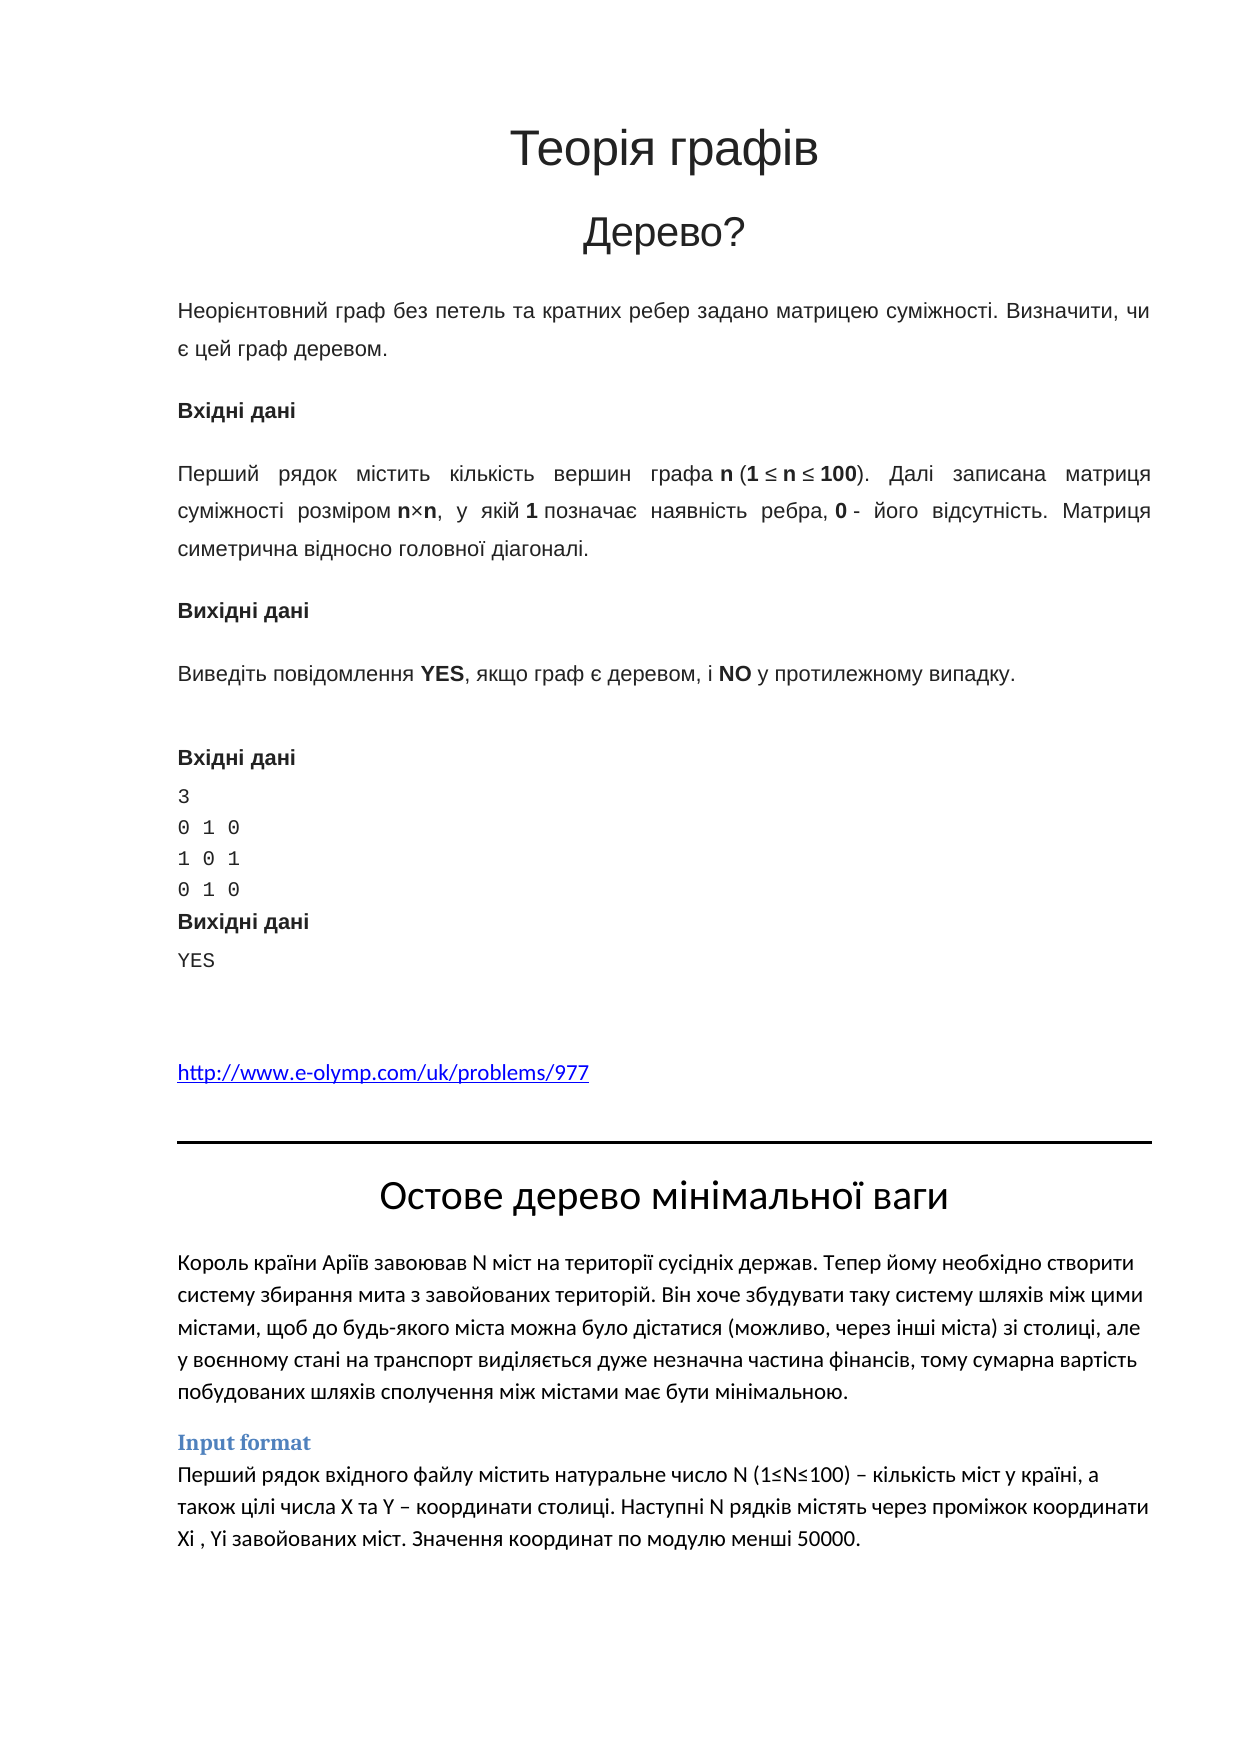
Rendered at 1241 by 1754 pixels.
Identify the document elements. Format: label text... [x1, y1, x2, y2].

text 0 1 0 [177, 809, 1152, 841]
text Вихідні дані [177, 586, 1152, 623]
text Виведіть повідомлення YES, якщо граф є деревом, і NO у протилежному випадку. [177, 648, 1152, 686]
text YES [177, 942, 1152, 973]
text Король країни Аріїв завоював N міст на території сусідніх держав. Тепер йому необхідно створити систему збирання мита з завойованих територій. Він хоче збудувати таку систему шляхів між цими містами, щоб до будь-якого міста можна було дістатися (можливо, через інші міста) зі столиці, але у воєнному стані на транспорт виділяється дуже незначна частина фінансів, тому сумарна вартість побудованих шляхів сполучення між містами має бути мінімальною. [177, 1248, 1152, 1405]
text Теорія графів [177, 118, 1152, 176]
text Перший рядок містить кількість вершин графа n (1 ≤ n ≤ 100). Далі записана матриця суміжності розміром n×n, у якій 1 позначає наявність ребра, 0 - його відсутність. Матриця симетрична відносно головної діагоналі. [177, 448, 1152, 561]
text http://www.e-olymp.com/uk/problems/977 [177, 1058, 1152, 1086]
text Остове дерево мінімальної ваги [177, 1169, 1152, 1220]
text 0 1 0 [177, 872, 1152, 903]
text Вхідні дані [177, 386, 1152, 423]
subtitle Input format [177, 1430, 1152, 1456]
text Перший рядок вхідного файлу містить натуральне число N (1≤N≤100) – кількість міст у країні, а також цілі числа X та Y – координати столиці. Наступні N рядків містять через проміжок координати Xi , Yi завойованих міст. Значення координат по модулю менші 50000. [177, 1460, 1152, 1553]
text Неорієнтовний граф без петель та кратних ребер задано матрицею суміжності. Визначити, чи є цей граф деревом. [177, 286, 1152, 361]
text Вихідні дані [177, 903, 1152, 934]
text 3 [177, 778, 1152, 809]
text Дерево? [177, 207, 1152, 255]
text 1 0 1 [177, 841, 1152, 872]
text Вхідні дані [177, 739, 1152, 770]
